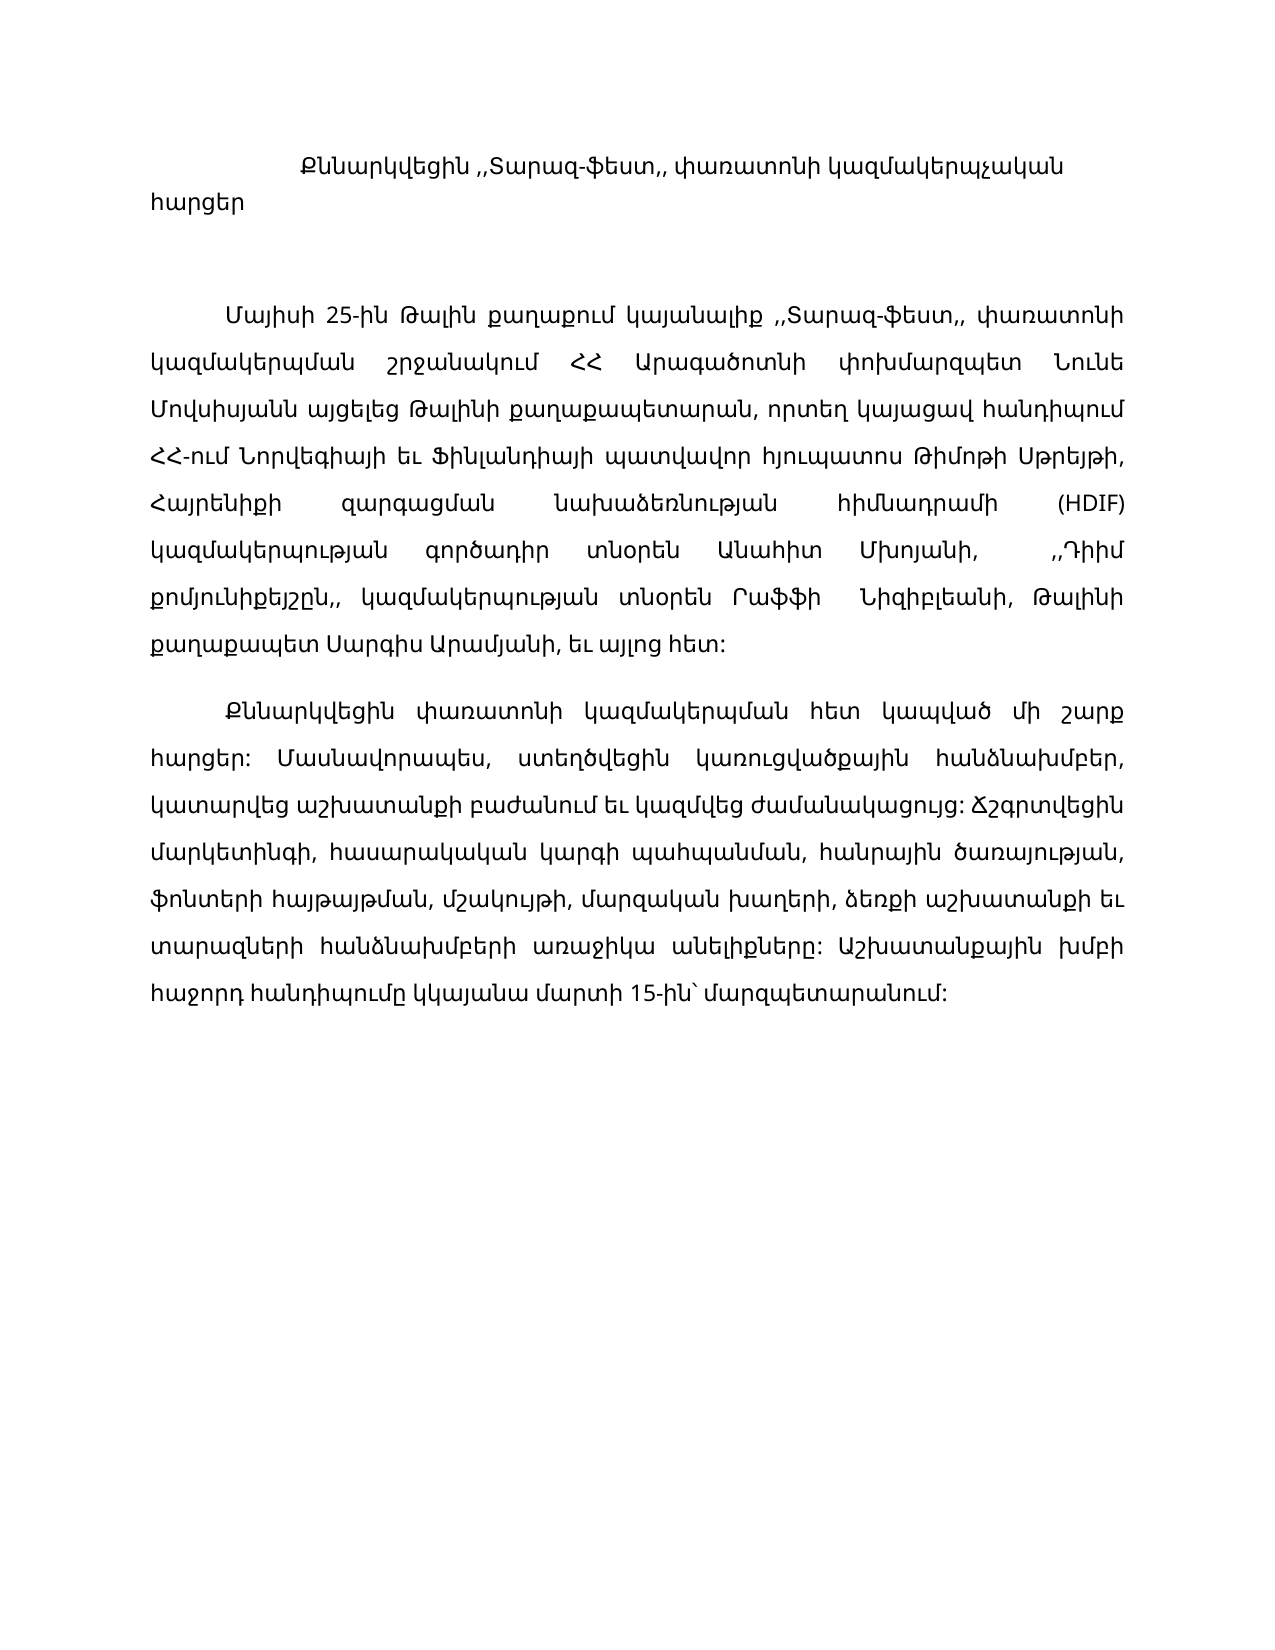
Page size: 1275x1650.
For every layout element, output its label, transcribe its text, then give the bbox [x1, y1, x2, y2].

text Մայիսի 25-ին Թալին քաղաքում կայանալիք ,,Տարազ-ֆեստ,, փառատոնի կազմակերպման շրջանակում ՀՀ Արագածոտնի փոխմարզպետ Նունե Մովսիսյանն այցելեց Թալինի քաղաքապետարան, որտեղ կայացավ հանդիպում ՀՀ-ում Նորվեգիայի եւ Ֆինլանդիայի պատվավոր հյուպատոս Թիմոթի Սթրեյթի, Հայրենիքի զարգացման նախաձեռնության հիմնադրամի (HDIF) կազմակերպության գործադիր տնօրեն Անահիտ Մխոյանի, ,,Դիիմ քոմյունիքեյշըն,, կազմակերպության տնօրեն Րաֆֆի Նիզիբլեանի, Թալինի քաղաքապետ Սարգիս Արամյանի, եւ այլոց հետ: [150, 299, 1125, 659]
text Քննարկվեցին ,,Տարազ-ֆեստ,, փառատոնի կազմակերպչական հարցեր [150, 150, 1125, 217]
text Քննարկվեցին փառատոնի կազմակերպման հետ կապված մի շարք հարցեր: Մասնավորապես, ստեղծվեցին կառուցվածքային հանձնախմբեր, կատարվեց աշխատանքի բաժանում եւ կազմվեց ժամանակացույց: Ճշգրտվեցին մարկետինգի, հասարակական կարգի պահպանման, հանրային ծառայության, ֆոնտերի հայթայթման, մշակույթի, մարզական խաղերի, ձեռքի աշխատանքի եւ տարազների հանձնախմբերի առաջիկա անելիքները: Աշխատանքային խմբի հաջորդ հանդիպումը կկայանա մարտի 15-ին՝ մարզպետարանում: [150, 695, 1125, 1008]
